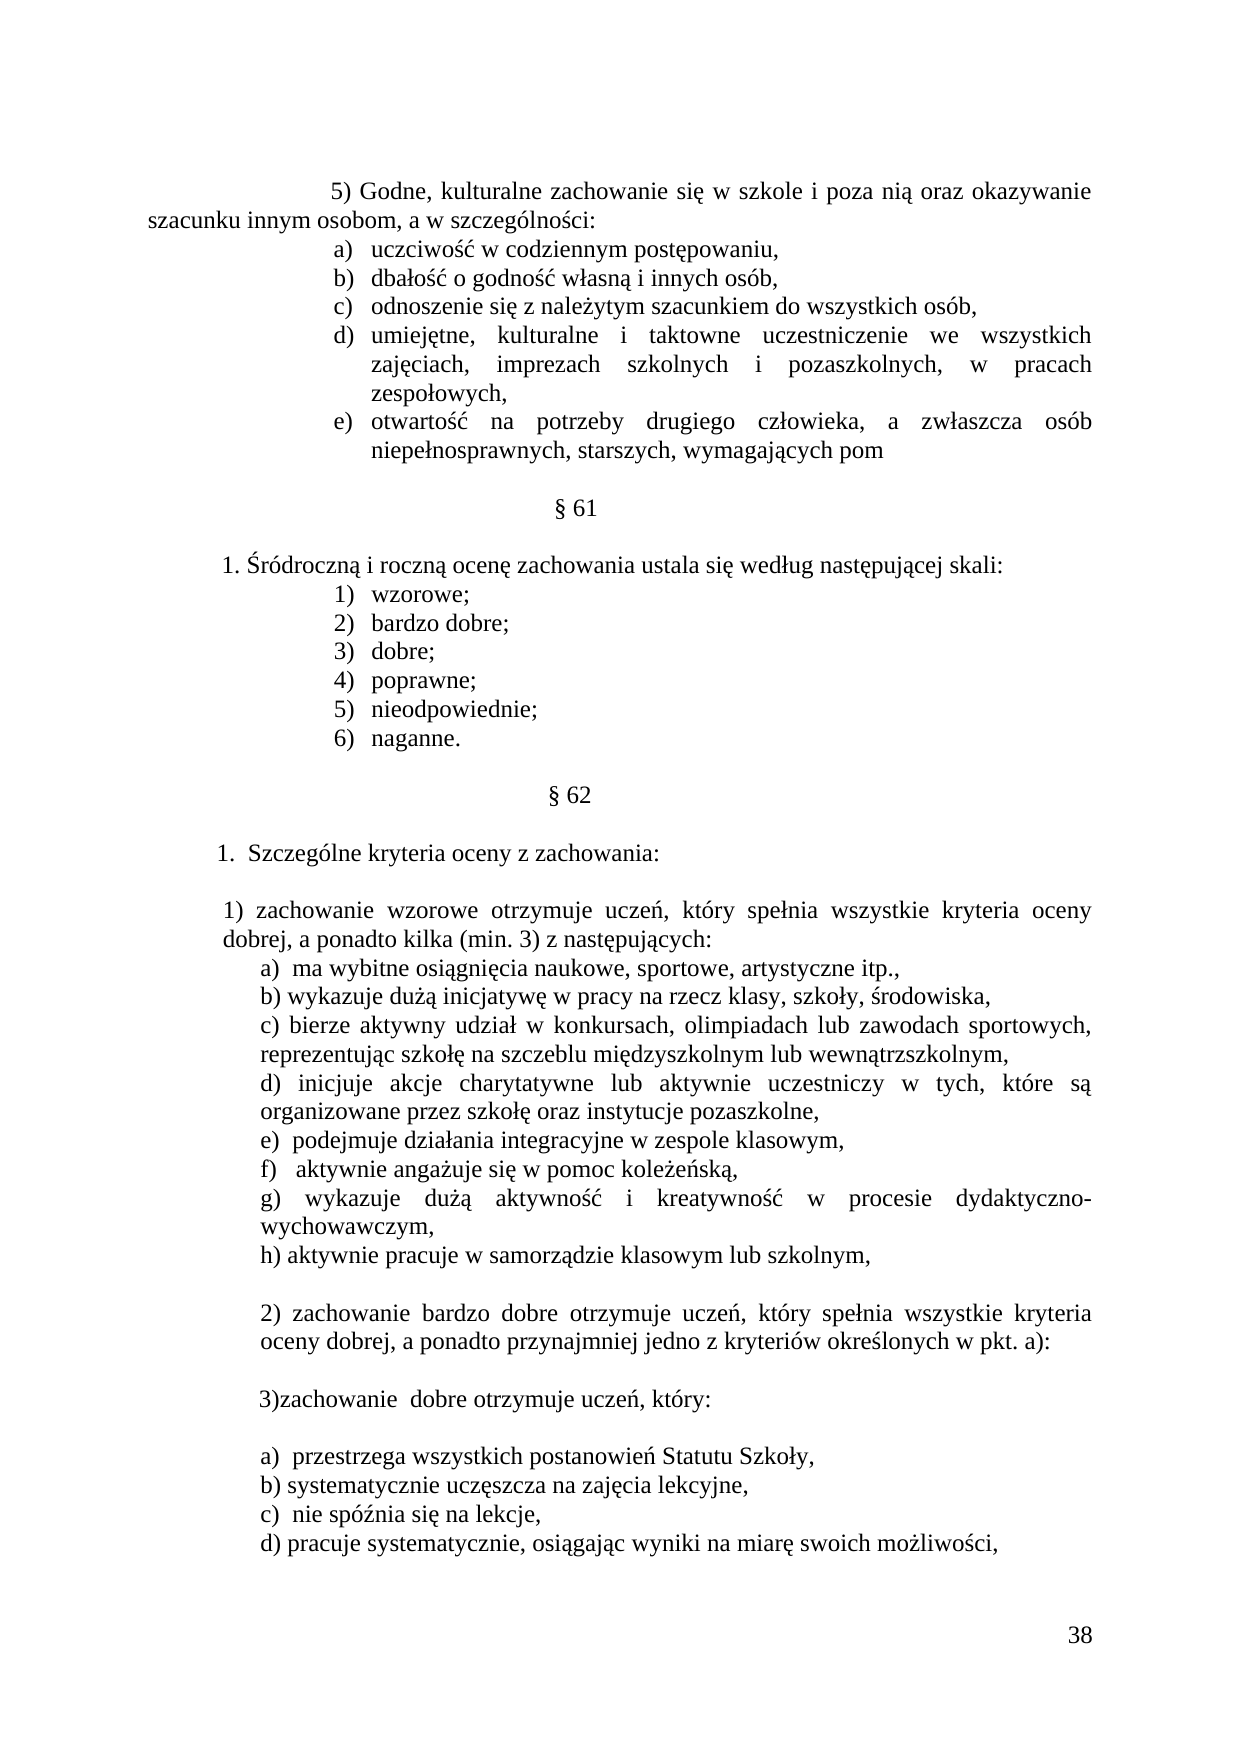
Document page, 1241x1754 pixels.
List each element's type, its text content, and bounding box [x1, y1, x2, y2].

list dbałość o godność własną i innych osób, [333, 263, 1092, 291]
list poprawne; [334, 665, 1092, 694]
text a) ma wybitne osiągnięcia naukowe, sportowe, artystyczne itp., [260, 953, 1092, 981]
text f) aktywnie angażuje się w pomoc koleżeńską, [260, 1154, 1092, 1183]
text d) inicjuje akcje charytatywne lub aktywnie uczestniczy w tych, które są organizowane przez szkołę oraz instytucje pozaszkolne, [260, 1068, 1092, 1125]
list uczciwość w codziennym postępowaniu, [333, 234, 1092, 263]
text b) wykazuje dużą inicjatywę w pracy na rzecz klasy, szkoły, środowiska, [260, 981, 1092, 1010]
text 1) zachowanie wzorowe otrzymuje uczeń, który spełnia wszystkie kryteria oceny dobrej, a ponadto kilka (min. 3) z następujących: [223, 895, 1092, 953]
list wzorowe; [334, 579, 1092, 608]
list otwartość na potrzeby drugiego człowieka, a zwłaszcza osób niepełnosprawnych, starszych, wymagających pom [333, 406, 1092, 464]
text d) pracuje systematycznie, osiągając wyniki na miarę swoich możliwości, [260, 1528, 1092, 1556]
text g) wykazuje dużą aktywność i kreatywność w procesie dydaktyczno-wychowawczym, [260, 1183, 1092, 1240]
text c) nie spóźnia się na lekcje, [260, 1499, 1092, 1528]
text 1. Szczególne kryteria oceny z zachowania: [148, 838, 1092, 866]
text a) przestrzega wszystkich postanowień Statutu Szkoły, [260, 1441, 1092, 1470]
text b) systematycznie uczęszcza na zajęcia lekcyjne, [260, 1470, 1092, 1499]
list odnoszenie się z należytym szacunkiem do wszystkich osób, [333, 291, 1092, 320]
list nieodpowiednie; [334, 694, 1092, 723]
text § 61 [516, 493, 1092, 521]
text 3)zachowanie dobre otrzymuje uczeń, który: [259, 1384, 1092, 1413]
text h) aktywnie pracuje w samorządzie klasowym lub szkolnym, [260, 1240, 1092, 1269]
list dobre; [334, 636, 1092, 665]
text 5) Godne, kulturalne zachowanie się w szkole i poza nią oraz okazywanie szacunku innym osobom, a w szczególności: [148, 176, 1092, 234]
list naganne. [334, 723, 1092, 751]
text 1. Śródroczną i roczną ocenę zachowania ustala się według następującej skali: [148, 550, 1092, 579]
text § 62 [523, 780, 1092, 809]
text 2) zachowanie bardzo dobre otrzymuje uczeń, który spełnia wszystkie kryteria oceny dobrej, a ponadto przynajmniej jedno z kryteriów określonych w pkt. a): [260, 1298, 1092, 1355]
text c) bierze aktywny udział w konkursach, olimpiadach lub zawodach sportowych, reprezentując szkołę na szczeblu międzyszkolnym lub wewnątrzszkolnym, [260, 1010, 1092, 1068]
list bardzo dobre; [334, 608, 1092, 636]
text e) podejmuje działania integracyjne w zespole klasowym, [260, 1125, 1092, 1154]
list umiejętne, kulturalne i taktowne uczestniczenie we wszystkich zajęciach, imprezach szkolnych i pozaszkolnych, w pracach zespołowych, [333, 320, 1092, 406]
